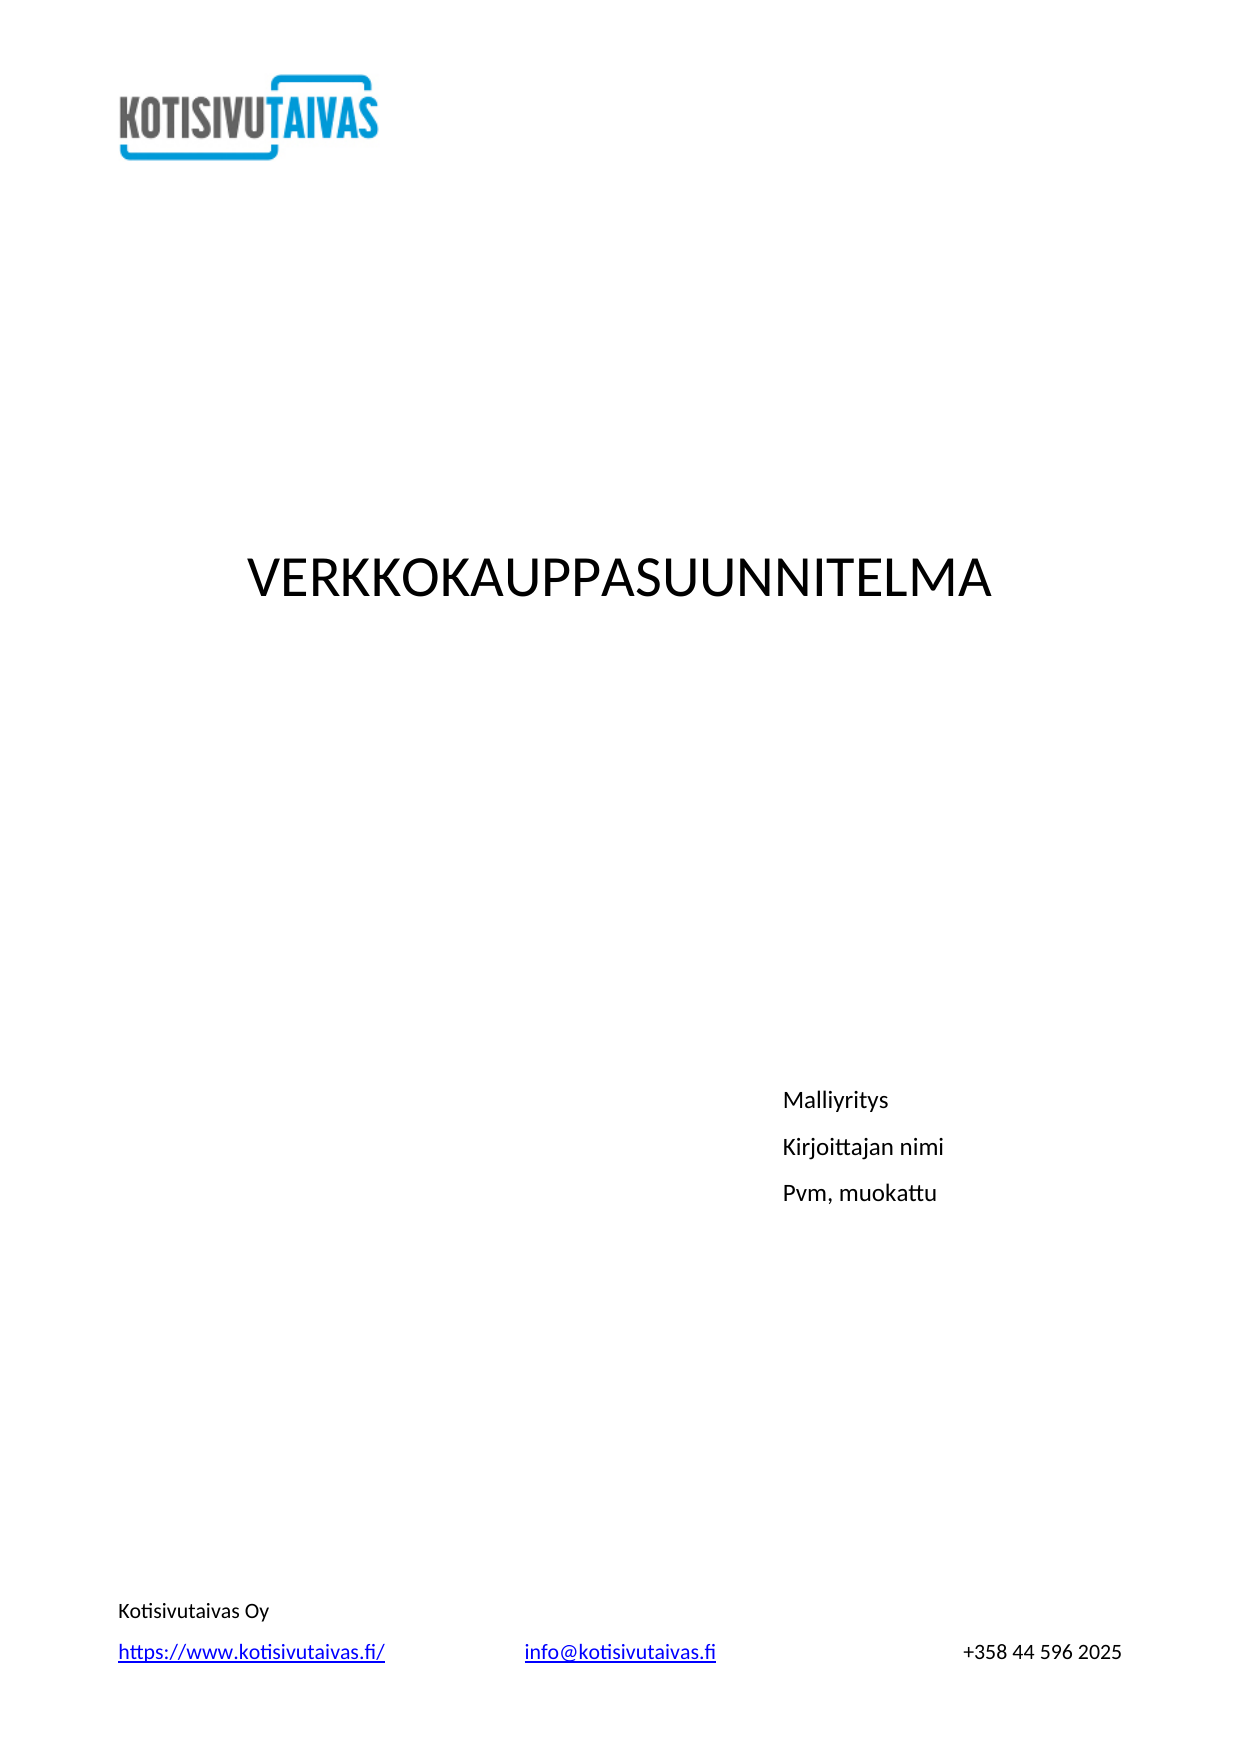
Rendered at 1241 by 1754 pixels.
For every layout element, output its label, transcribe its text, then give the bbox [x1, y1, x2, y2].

text Kirjoittajan nimi [783, 1131, 1122, 1161]
text Malliyritys [783, 1084, 1122, 1115]
text VERKKOKAUPPASUUNNITELMA [118, 539, 1122, 611]
text Pvm, muokattu [783, 1177, 1122, 1207]
picture [118, 73, 380, 162]
